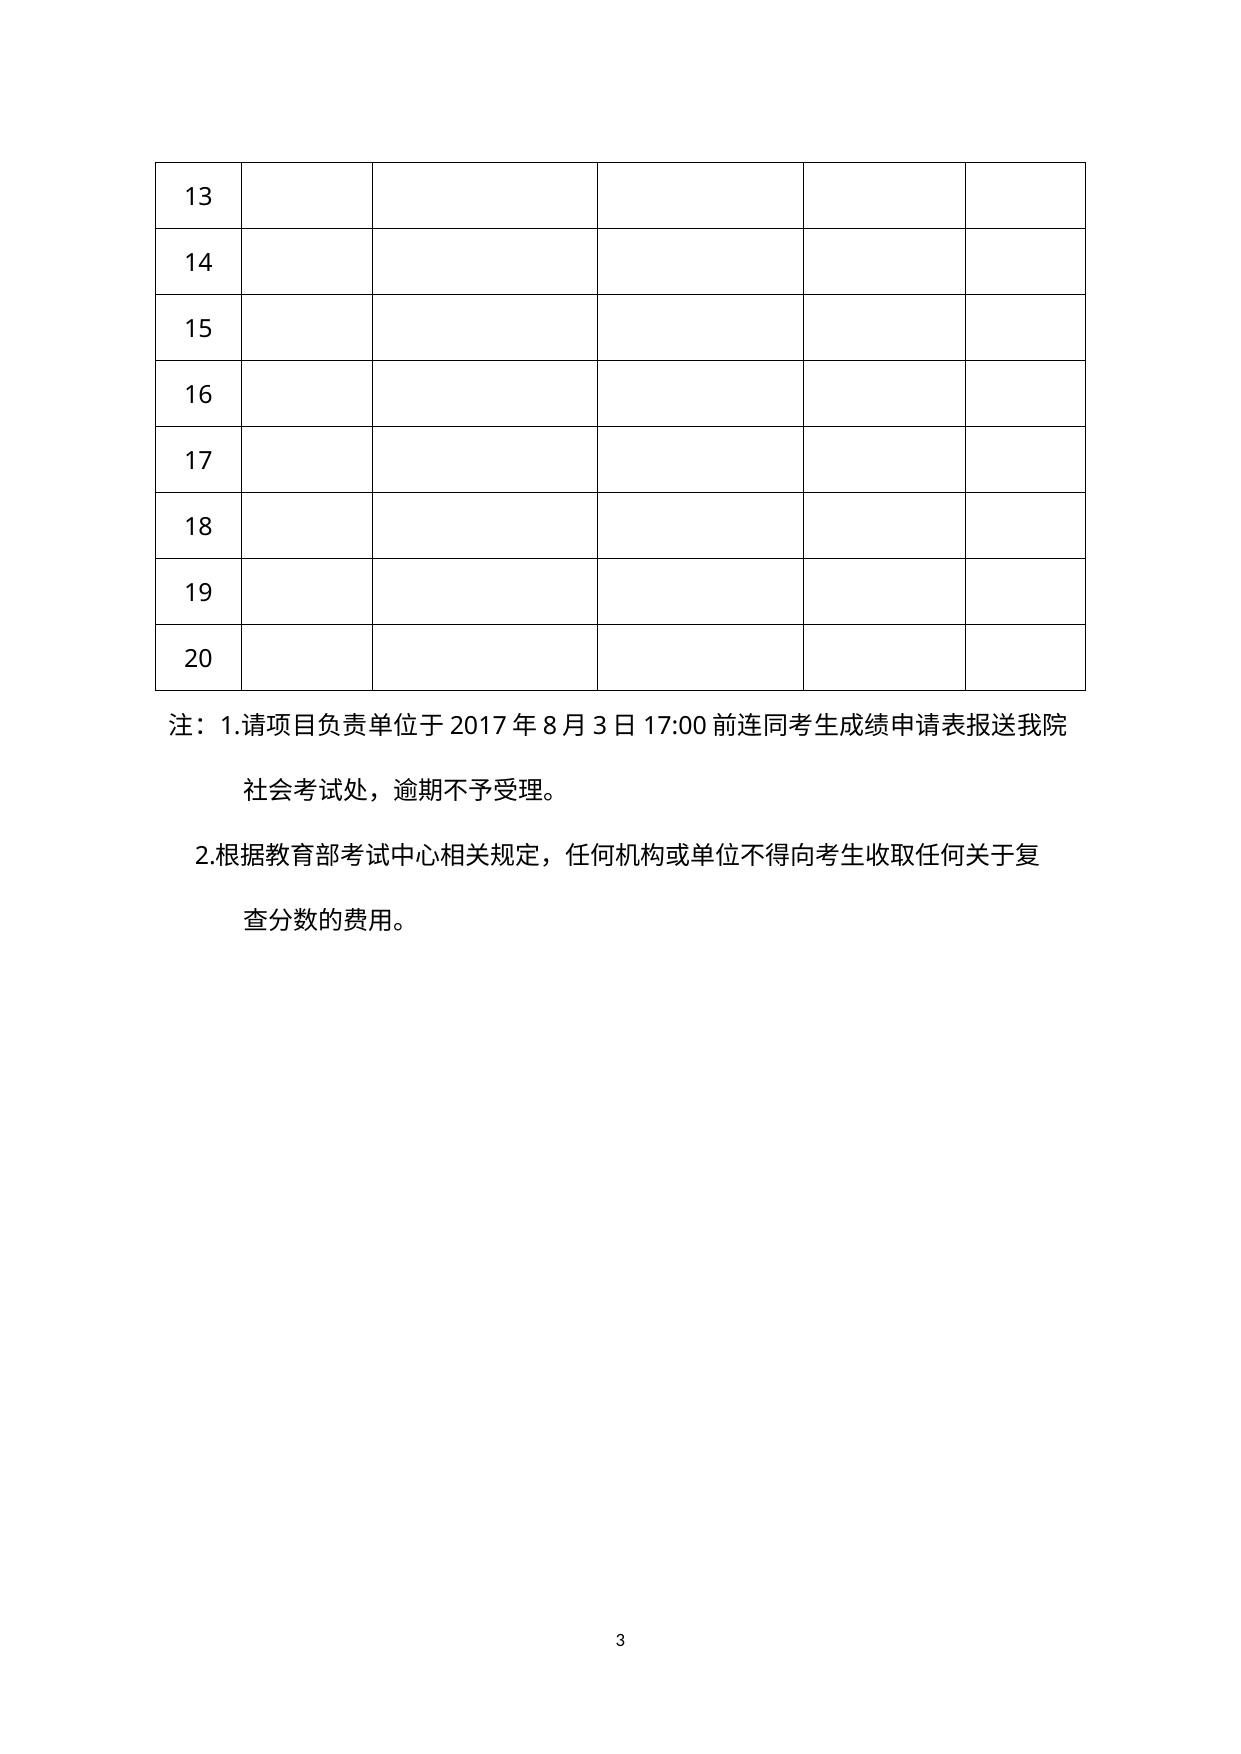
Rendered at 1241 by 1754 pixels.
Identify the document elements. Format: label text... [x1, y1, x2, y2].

table_cell [373, 163, 597, 228]
table_cell [373, 559, 597, 624]
table_cell [598, 559, 803, 624]
table_cell [804, 493, 965, 558]
table_cell [373, 493, 597, 558]
table_cell [598, 427, 803, 492]
table_cell [242, 163, 372, 228]
table_cell [966, 625, 1085, 690]
table_cell [373, 361, 597, 426]
table_cell [804, 229, 965, 294]
table_cell 13 [156, 163, 241, 228]
table_cell [966, 559, 1085, 624]
table_cell [804, 559, 965, 624]
table_cell [373, 229, 597, 294]
table_cell [804, 361, 965, 426]
table_cell 14 [156, 229, 241, 294]
table_cell [598, 493, 803, 558]
table_cell [966, 361, 1085, 426]
table_cell [598, 625, 803, 690]
table_cell [804, 427, 965, 492]
table_cell [598, 229, 803, 294]
table_cell [373, 295, 597, 360]
table_cell [966, 295, 1085, 360]
table_cell [242, 229, 372, 294]
table_cell [966, 229, 1085, 294]
table_cell 16 [156, 361, 241, 426]
table_cell [242, 427, 372, 492]
table_cell [373, 625, 597, 690]
table_cell [598, 163, 803, 228]
table_cell [373, 427, 597, 492]
table_cell [242, 493, 372, 558]
table_cell [804, 625, 965, 690]
table_cell [242, 295, 372, 360]
table_cell [966, 427, 1085, 492]
text 查分数的费用。 [234, 886, 1069, 951]
table_cell 18 [156, 493, 241, 558]
table_cell [804, 163, 965, 228]
table_cell 15 [156, 295, 241, 360]
text 2.根据教育部考试中心相关规定，任何机构或单位不得向考生收取任何关于复 [169, 821, 1069, 886]
table_cell [242, 361, 372, 426]
table_cell [804, 295, 965, 360]
table_cell 17 [156, 427, 241, 492]
text 注：1.请项目负责单位于17:00前连同考生成绩申请表报送我院社会考试处，逾期不予受理。 [169, 691, 1069, 821]
table_cell 19 [156, 559, 241, 624]
table_cell [966, 163, 1085, 228]
table_cell [966, 493, 1085, 558]
table_cell [242, 559, 372, 624]
table_cell [598, 295, 803, 360]
table_cell [598, 361, 803, 426]
table_cell [242, 625, 372, 690]
table_cell 20 [156, 625, 241, 690]
